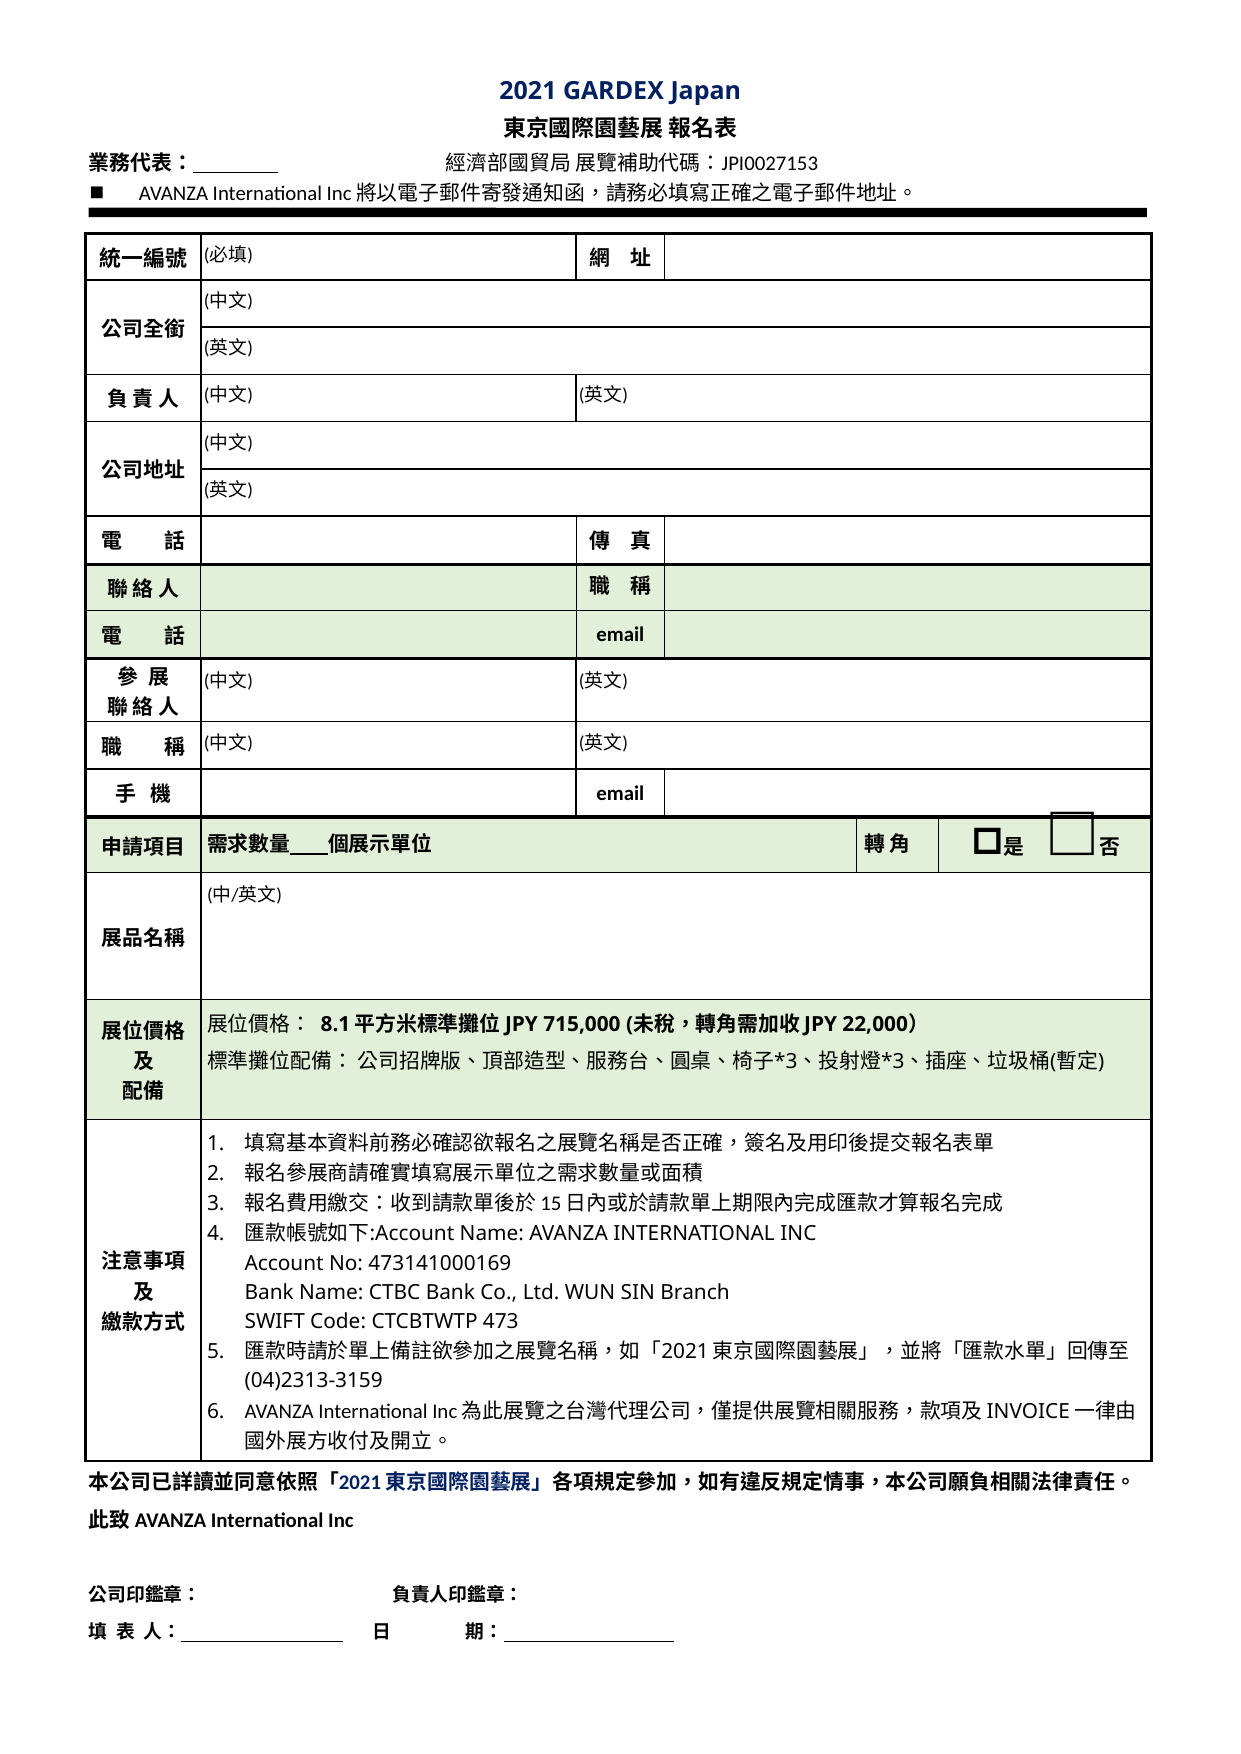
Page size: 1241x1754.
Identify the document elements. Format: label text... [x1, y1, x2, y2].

table_cell [665, 770, 1150, 815]
table_cell 轉 角 [857, 819, 938, 872]
table_cell [665, 566, 1150, 610]
table_cell (中/英文) [202, 873, 1150, 999]
table_header 網 址 [577, 235, 664, 279]
table_cell [201, 611, 576, 657]
text 本公司已詳讀並同意依照「2021 東京國際園藝展」各項規定參加，如有違反規定情事，本公司願負相關法律責任。 此致AVANZA International Inc [89, 1462, 1152, 1537]
table_cell □是 □否 [939, 819, 1150, 872]
table_cell 公司全銜 [87, 281, 200, 373]
text 東京國際園藝展 報名表 [89, 108, 1152, 146]
text 2021 GARDEX Japan [89, 71, 1152, 108]
table_cell 傳 真 [577, 517, 664, 563]
table_cell 聯 絡 人 [87, 566, 200, 610]
table_cell 負 責 人 [87, 375, 200, 421]
table_cell 填寫基本資料前務必確認欲報名之展覽名稱是否正確，簽名及用印後提交報名表單 報名參展商請確實填寫展示單位之需求數量或面積 報名費用繳交：收到請款單後於15日內或於請款單上期限內完成匯款才算報名完成 匯款帳號如下:Account Name: AVANZA INTERNATIONAL INC Account No: 473141000169 Bank Name: CTBC Bank Co., Ltd. WUN SIN Branch SWIFT Code: CTCBTWTP 473 匯款時請於單上備註欲參加之展覽名稱，如「2021東京國際園藝展」，並將「匯款水單」回傳至(04)2313-3159 AVANZA International Inc為此展覽之台灣代理公司，僅提供展覽相關服務，款項及INVOICE一律由國外展方收付及開立。 [202, 1120, 1150, 1460]
table_cell 展位價格 及 配備 [87, 1000, 200, 1119]
text 填 表 人： 日 期： [89, 1612, 1152, 1649]
table_cell email [577, 611, 664, 657]
table_header 統一編號 [87, 235, 200, 279]
table_header [665, 235, 1150, 279]
table_cell email [577, 770, 664, 815]
table_cell 手 機 [87, 770, 200, 815]
text 公司印鑑章： 負責人印鑑章： [89, 1574, 1152, 1612]
table_cell [665, 611, 1150, 657]
table_cell 展品名稱 [87, 873, 200, 999]
table_cell [665, 517, 1150, 563]
table_cell (中文) [202, 281, 1150, 326]
text 業務代表： 經濟部國貿局 展覽補助代碼：JPI0027153 [89, 146, 1152, 176]
table_cell 參 展 聯 絡 人 [87, 660, 200, 721]
table_cell (英文) [202, 470, 1150, 515]
table_cell 需求數量 個展示單位 [202, 819, 856, 872]
table_cell (英文) [202, 328, 1150, 373]
table_header (必填) [202, 235, 575, 279]
table_cell (中文) [202, 660, 575, 721]
table_cell 職 稱 [577, 566, 664, 610]
table_cell (中文) [202, 722, 575, 768]
table_cell [202, 770, 575, 815]
table_cell (英文) [577, 660, 1150, 721]
table_cell 申請項目 [87, 819, 200, 872]
table_cell 公司地址 [87, 422, 200, 515]
table_cell (中文) [202, 375, 575, 421]
table_cell 電 話 [87, 611, 200, 657]
table_cell 職 稱 [87, 722, 200, 768]
table_cell 注意事項 及 繳款方式 [87, 1120, 200, 1460]
table_cell (中文) [202, 422, 1150, 468]
table_cell 電 話 [87, 517, 200, 563]
table_cell 展位價格： 8.1平方米標準攤位 JPY 715,000 (未稅，轉角需加收JPY 22,000） 標準攤位配備： 公司招牌版、頂部造型、服務台、圓桌、椅子*3、投射燈*3、插座、垃圾桶(暫定) [202, 1000, 1150, 1119]
table_cell (英文) [577, 375, 1150, 421]
table_cell [201, 566, 576, 610]
table_cell (英文) [577, 722, 1150, 768]
table_cell [202, 517, 576, 563]
text AVANZA International Inc將以電子郵件寄發通知函，請務必填寫正確之電子郵件地址。 [89, 176, 1152, 206]
